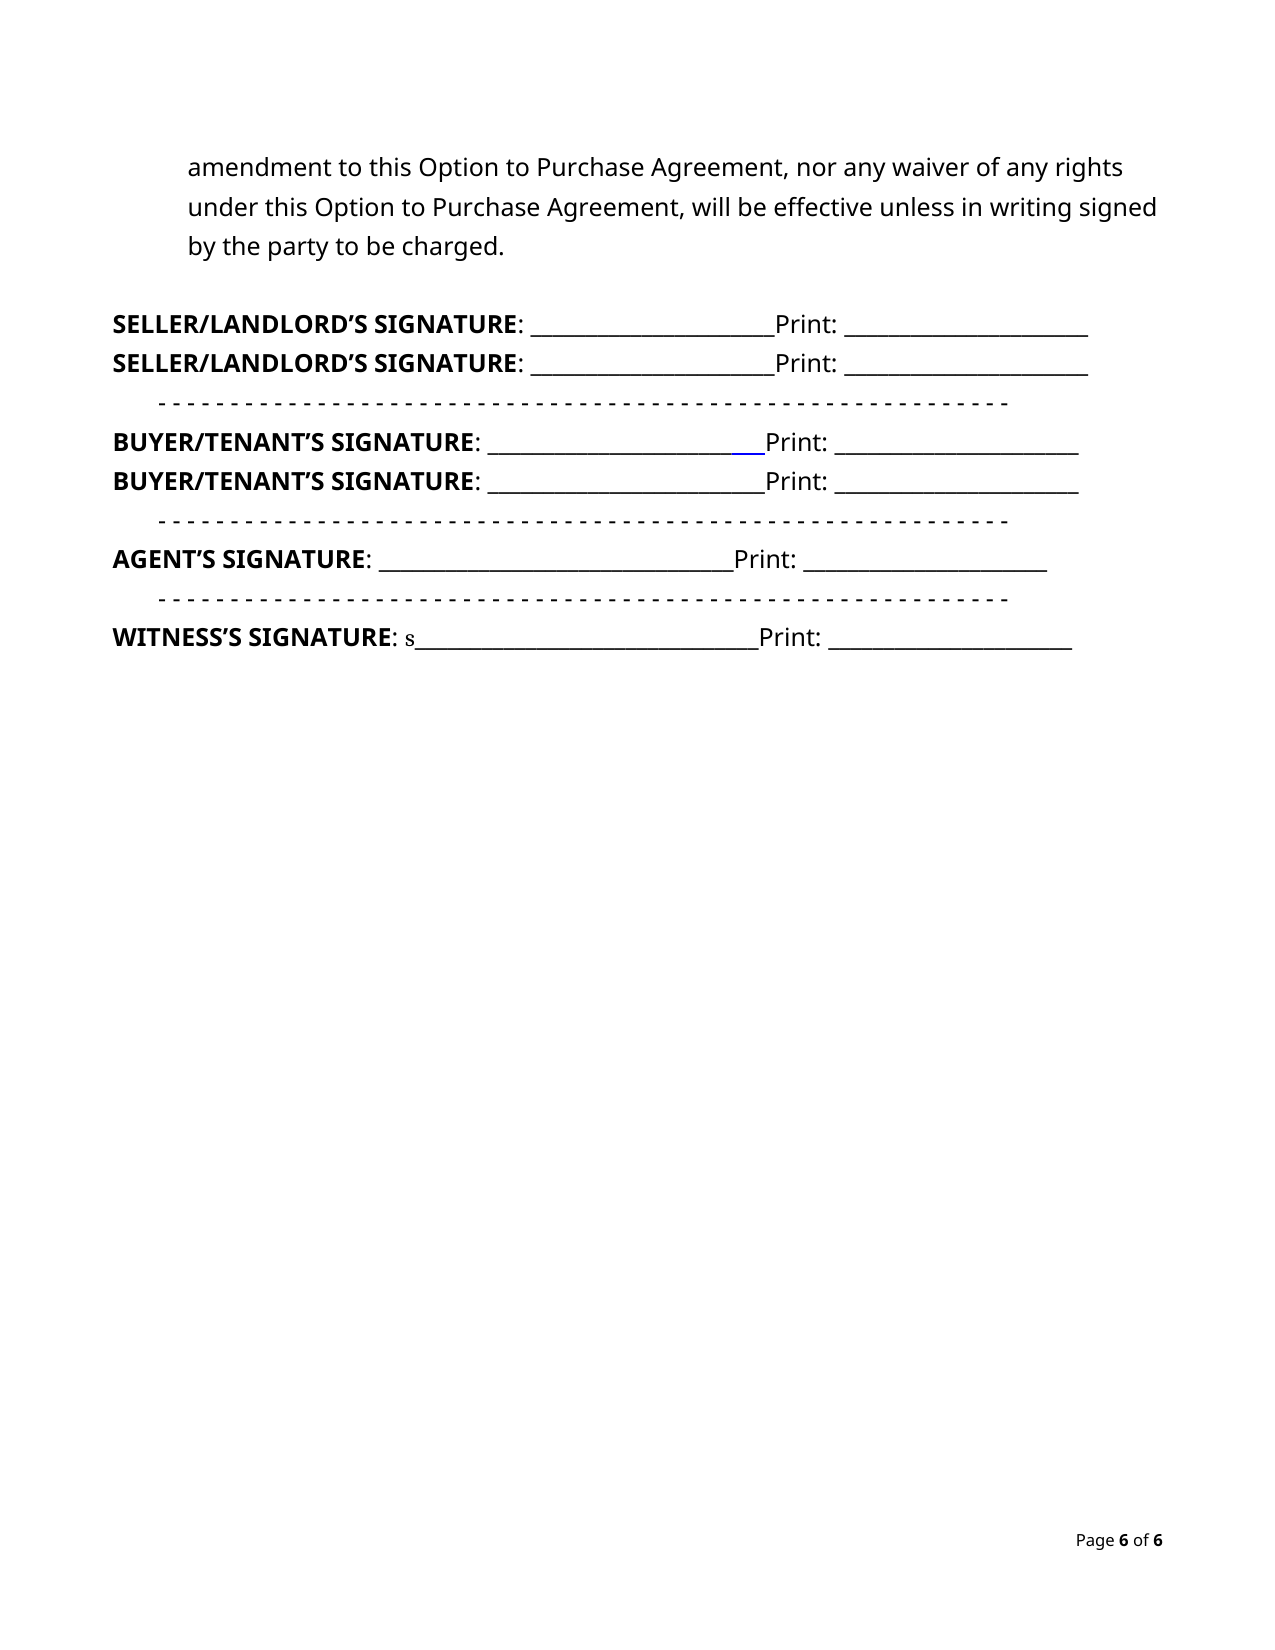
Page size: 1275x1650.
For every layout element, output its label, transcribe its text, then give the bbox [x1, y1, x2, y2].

text BUYER/TENANT’S SIGNATURE: _________________________Print: ______________________ [112, 424, 1162, 458]
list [150, 150, 1162, 262]
text - - - - - - - - - - - - - - - - - - - - - - - - - - - - - - - - - - - - - - - - - - - - - - - - - - - - - - - - - - - [112, 385, 1162, 419]
text AGENT’S SIGNATURE: ________________________________Print: ______________________ [112, 542, 1162, 576]
text SELLER/LANDLORD’S SIGNATURE: ______________________Print: ______________________ [112, 346, 1162, 380]
text - - - - - - - - - - - - - - - - - - - - - - - - - - - - - - - - - - - - - - - - - - - - - - - - - - - - - - - - - - - [112, 581, 1162, 615]
text SELLER/LANDLORD’S SIGNATURE: ______________________Print: ______________________ [112, 307, 1162, 341]
text WITNESS’S SIGNATURE: s_______________________________Print: ______________________ [112, 620, 1162, 654]
text BUYER/TENANT’S SIGNATURE: _________________________Print: ______________________ [112, 463, 1162, 497]
text - - - - - - - - - - - - - - - - - - - - - - - - - - - - - - - - - - - - - - - - - - - - - - - - - - - - - - - - - - - [112, 502, 1162, 537]
